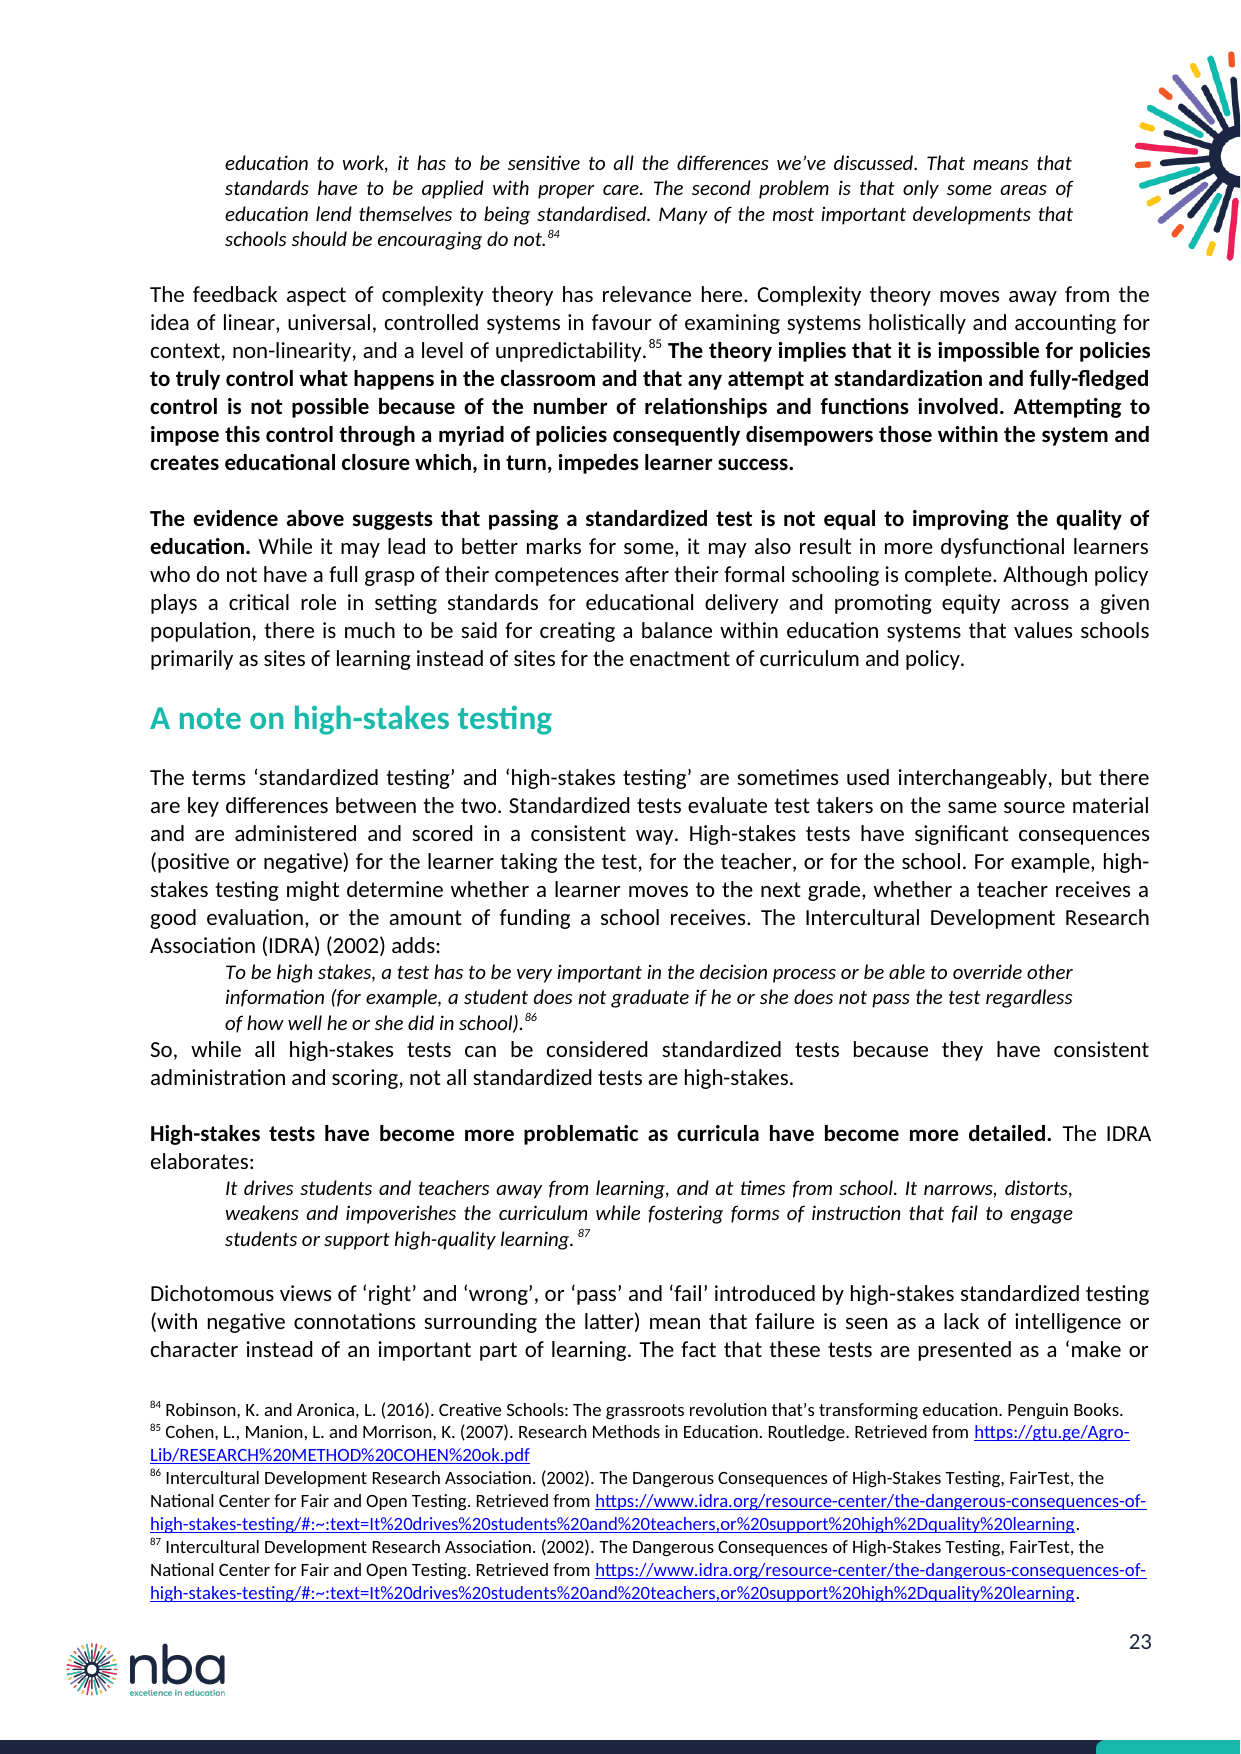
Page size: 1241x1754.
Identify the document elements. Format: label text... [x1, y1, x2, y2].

picture [0, 1740, 1241, 1754]
text So, while all high-stakes tests can be considered standardized tests because they have consistent administration and scoring, not all standardized tests are high-stakes. [150, 1035, 1152, 1091]
text The feedback aspect of complexity theory has relevance here. Complexity theory moves away from the idea of linear, universal, controlled systems in favour of examining systems holistically and accounting for context, non-linearity, and a level of unpredictability. The theory implies that it is impossible for policies to truly control what happens in the classroom and that any attempt at standardization and fully-fledged control is not possible because of the number of relationships and functions involved. Attempting to impose this control through a myriad of policies consequently disempowers those within the system and creates educational closure which, in turn, impedes learner success. [150, 280, 1152, 476]
text To be high stakes, a test has to be very important in the decision process or be able to override other information (for example, a student does not graduate if he or she does not pass the test regardless of how well he or she did in school). [225, 959, 1077, 1035]
text High-stakes tests have become more problematic as curricula have become more detailed. The IDRA elaborates: [150, 1119, 1152, 1175]
text The terms ‘standardized testing’ and ‘high-stakes testing’ are sometimes used interchangeably, but there are key differences between the two. Standardized tests evaluate test takers on the same source material and are administered and scored in a consistent way. High-stakes tests have significant consequences (positive or negative) for the learner taking the test, for the teacher, or for the school. For example, high-stakes testing might determine whether a learner moves to the next grade, whether a teacher receives a good evaluation, or the amount of funding a school receives. The Intercultural Development Research Association (IDRA) (2002) adds: [150, 763, 1152, 959]
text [150, 1279, 1152, 1363]
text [225, 150, 1077, 252]
text The evidence above suggests that passing a standardized test is not equal to improving the quality of education. While it may lead to better marks for some, it may also result in more dysfunctional learners who do not have a full grasp of their competences after their formal schooling is complete. Although policy plays a critical role in setting standards for educational delivery and promoting equity across a given population, there is much to be said for creating a balance within education systems that values schools primarily as sites of learning instead of sites for the enactment of curriculum and policy. [150, 504, 1152, 672]
text It drives students and teachers away from learning, and at times from school. It narrows, distorts, weakens and impoverishes the curriculum while fostering forms of instruction that fail to engage students or support high-quality learning. [225, 1175, 1077, 1251]
subtitle A note on high-stakes testing [150, 697, 1152, 738]
picture [1032, 0, 1241, 320]
picture [66, 1643, 225, 1696]
